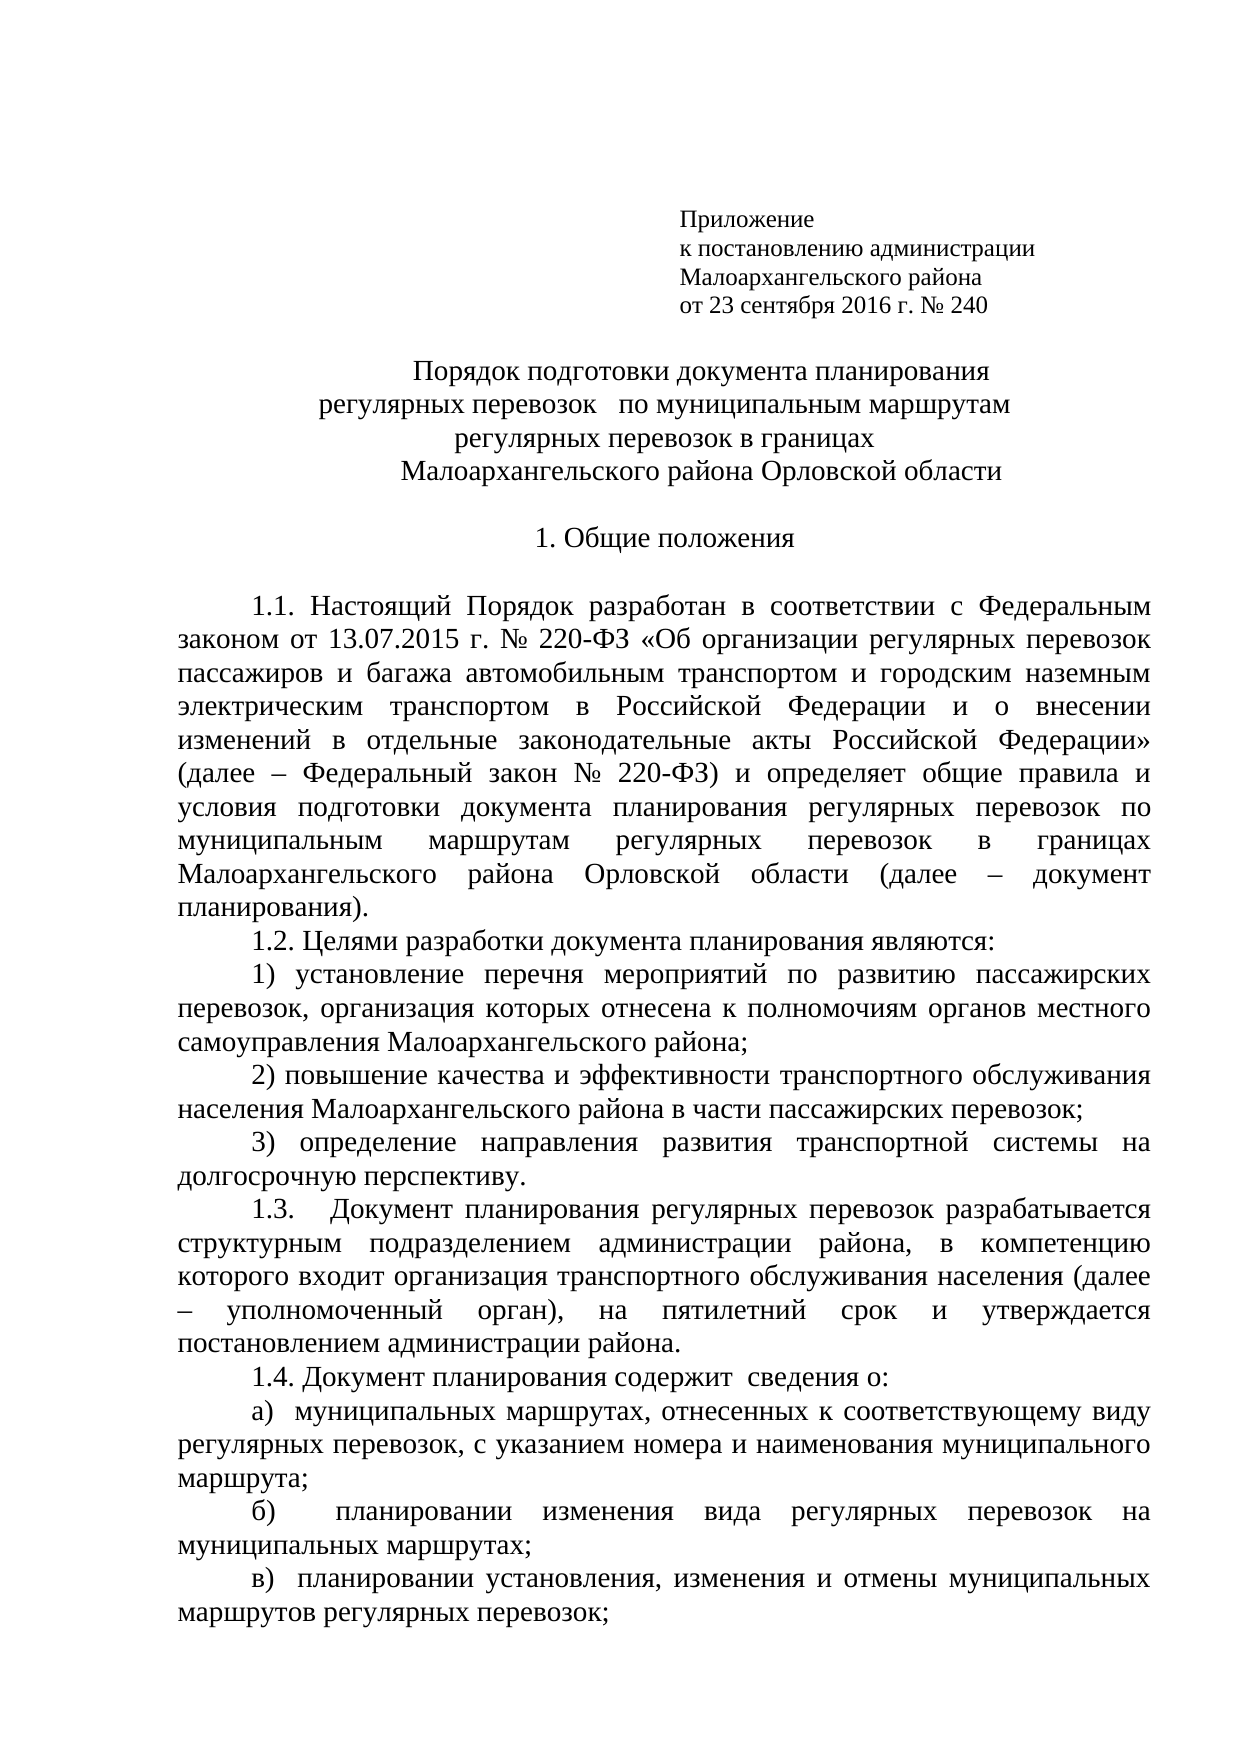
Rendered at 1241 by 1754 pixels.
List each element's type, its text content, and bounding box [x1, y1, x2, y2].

text к постановлению администрации [177, 233, 1152, 262]
text Малоархангельского района Орловской области [177, 453, 1152, 487]
text Порядок подготовки документа планирования [177, 353, 1152, 386]
text 1) установление перечня мероприятий по развитию пассажирских перевозок, организация которых отнесена к полномочиям органов местного самоуправления Малоархангельского района; [177, 957, 1152, 1057]
text а) муниципальных маршрутах, отнесенных к соответствующему виду регулярных перевозок, с указанием номера и наименования муниципального маршрута; [177, 1393, 1152, 1493]
text 1.4. Документ планирования содержит сведения о: [177, 1359, 1152, 1393]
text 3) определение направления развития транспортной системы на долгосрочную перспективу. [177, 1124, 1152, 1191]
text от 23 сентября 2016 г. № 240 [177, 291, 1152, 319]
text Приложение [177, 204, 1152, 233]
text б) планировании изменения вида регулярных перевозок на муниципальных маршрутах; [177, 1493, 1152, 1560]
text 1.1. Настоящий Порядок разработан в соответствии с Федеральным законом от 13.07.2015 г. № 220-ФЗ «Об организации регулярных перевозок пассажиров и багажа автомобильным транспортом и городским наземным электрическим транспортом в Российской Федерации и о внесении изменений в отдельные законодательные акты Российской Федерации» (далее – Федеральный закон № 220-ФЗ) и определяет общие правила и условия подготовки документа планирования регулярных перевозок по муниципальным маршрутам регулярных перевозок в границах Малоархангельского района Орловской области (далее – документ планирования). [177, 588, 1152, 923]
text 1.2. Целями разработки документа планирования являются: [177, 923, 1152, 957]
text регулярных перевозок в границах [177, 420, 1152, 453]
text Малоархангельского района [177, 262, 1152, 291]
text 1. Общие положения [177, 521, 1152, 554]
text регулярных перевозок по муниципальным маршрутам [177, 386, 1152, 420]
text в) планировании установления, изменения и отмены муниципальных маршрутов регулярных перевозок; [177, 1560, 1152, 1627]
text 2) повышение качества и эффективности транспортного обслуживания населения Малоархангельского района в части пассажирских перевозок; [177, 1057, 1152, 1124]
text 1.3. Документ планирования регулярных перевозок разрабатывается структурным подразделением администрации района, в компетенцию которого входит организация транспортного обслуживания населения (далее – уполномоченный орган), на пятилетний срок и утверждается постановлением администрации района. [177, 1191, 1152, 1359]
